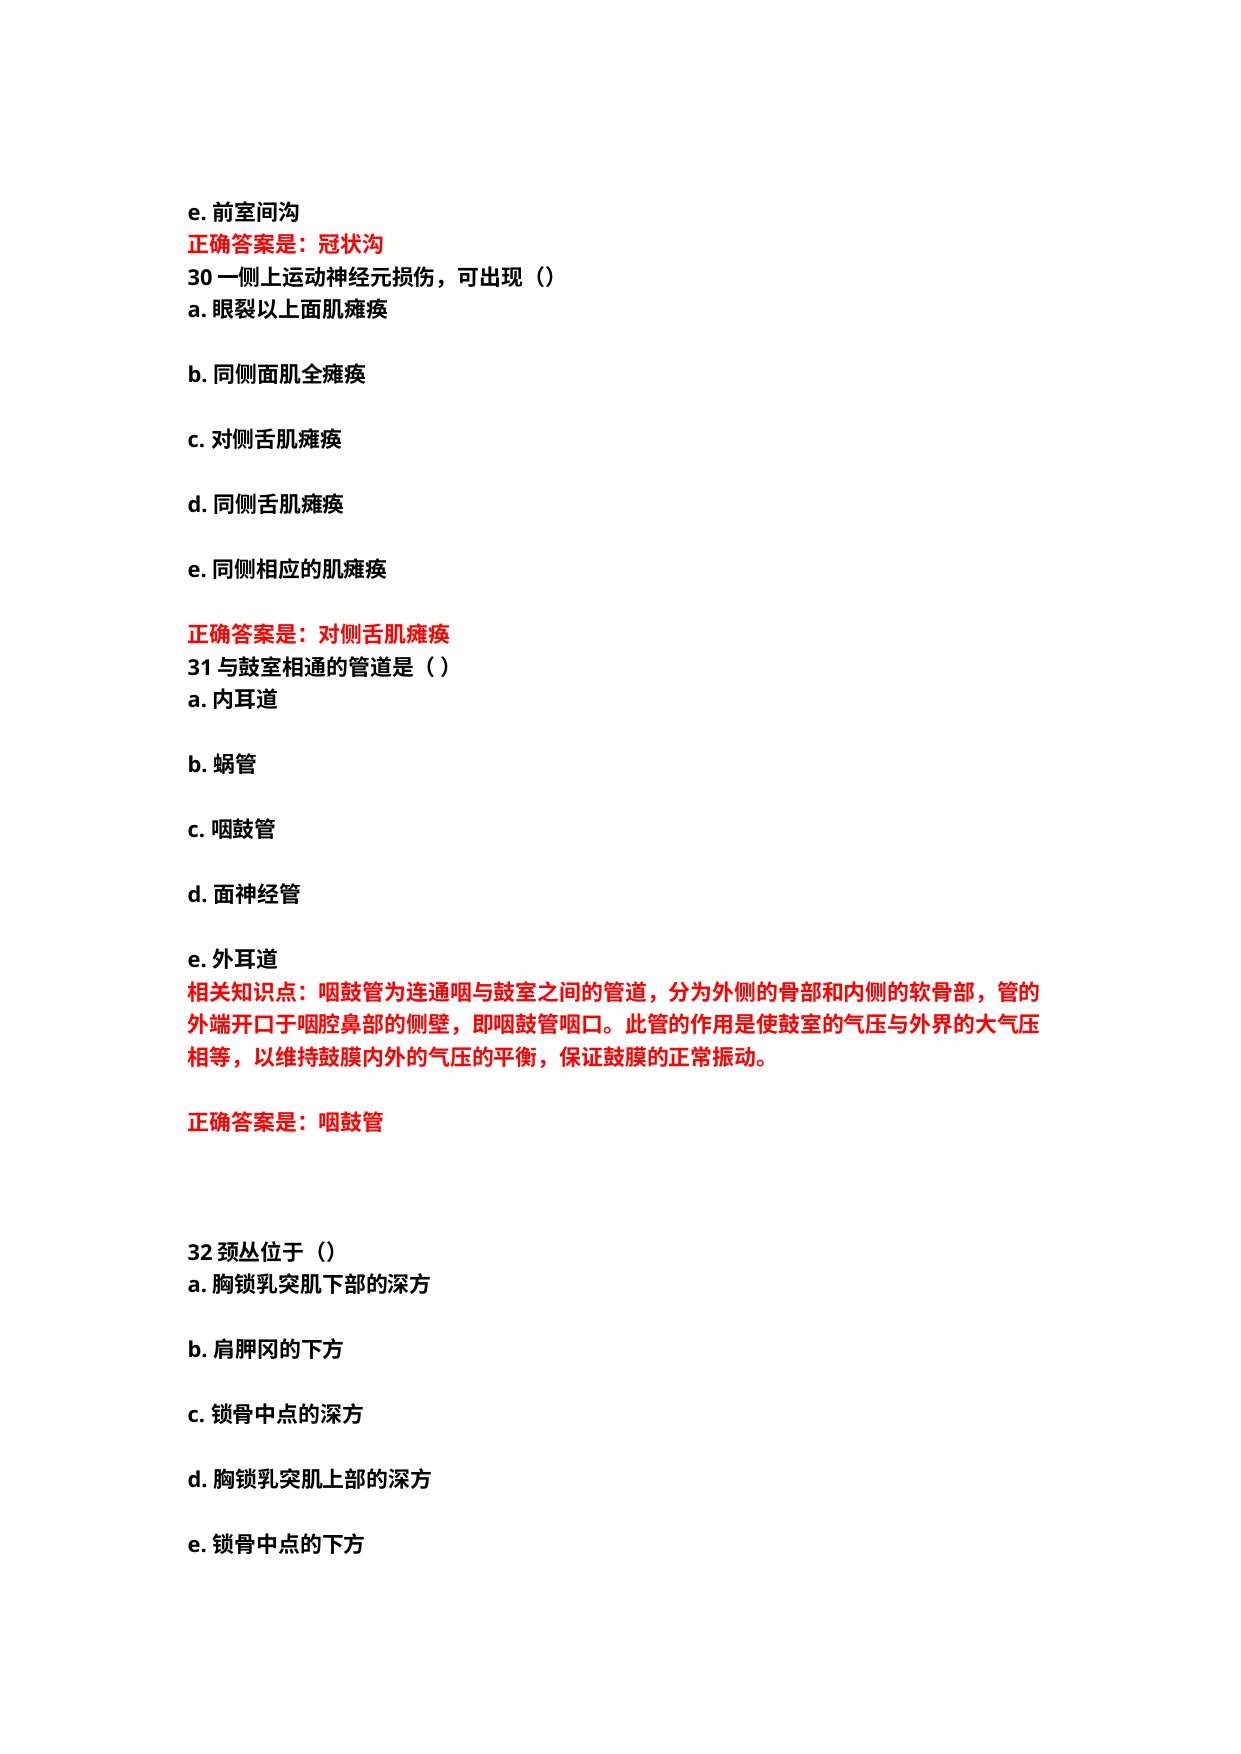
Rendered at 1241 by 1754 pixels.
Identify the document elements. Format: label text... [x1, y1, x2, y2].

text a. 胸锁乳突肌下部的深方 [187, 1267, 1053, 1299]
text b. 同侧面肌全瘫痪 [187, 357, 1053, 389]
text d. 同侧舌肌瘫痪 [187, 487, 1053, 519]
text e. 外耳道 [187, 942, 1053, 974]
text b. 蜗管 [187, 747, 1053, 779]
text 相关知识点：咽鼓管为连通咽与鼓室之间的管道，分为外侧的骨部和内侧的软骨部，管的外端开口于咽腔鼻部的侧壁，即咽鼓管咽口。此管的作用是使鼓室的气压与外界的大气压相等，以维持鼓膜内外的气压的平衡，保证鼓膜的正常振动。 [187, 974, 1053, 1072]
text b. 肩胛冈的下方 [187, 1332, 1053, 1364]
text a. 内耳道 [187, 682, 1053, 714]
text d. 面神经管 [187, 877, 1053, 909]
text 30一侧上运动神经元损伤，可出现（） [187, 259, 1053, 292]
text e. 同侧相应的肌瘫痪 [187, 552, 1053, 584]
text e. 锁骨中点的下方 [187, 1527, 1053, 1559]
text d. 胸锁乳突肌上部的深方 [187, 1462, 1053, 1494]
text a. 眼裂以上面肌瘫痪 [187, 292, 1053, 324]
text c. 咽鼓管 [187, 812, 1053, 844]
text 正确答案是：对侧舌肌瘫痪 [187, 617, 1053, 649]
text e. 前室间沟 [187, 194, 1053, 227]
text c. 对侧舌肌瘫痪 [187, 422, 1053, 454]
text 31与鼓室相通的管道是（ ） [187, 649, 1053, 682]
text 32颈丛位于（） [187, 1234, 1053, 1267]
text 正确答案是：冠状沟 [187, 227, 1053, 259]
text 正确答案是：咽鼓管 [187, 1104, 1053, 1137]
text c. 锁骨中点的深方 [187, 1397, 1053, 1429]
